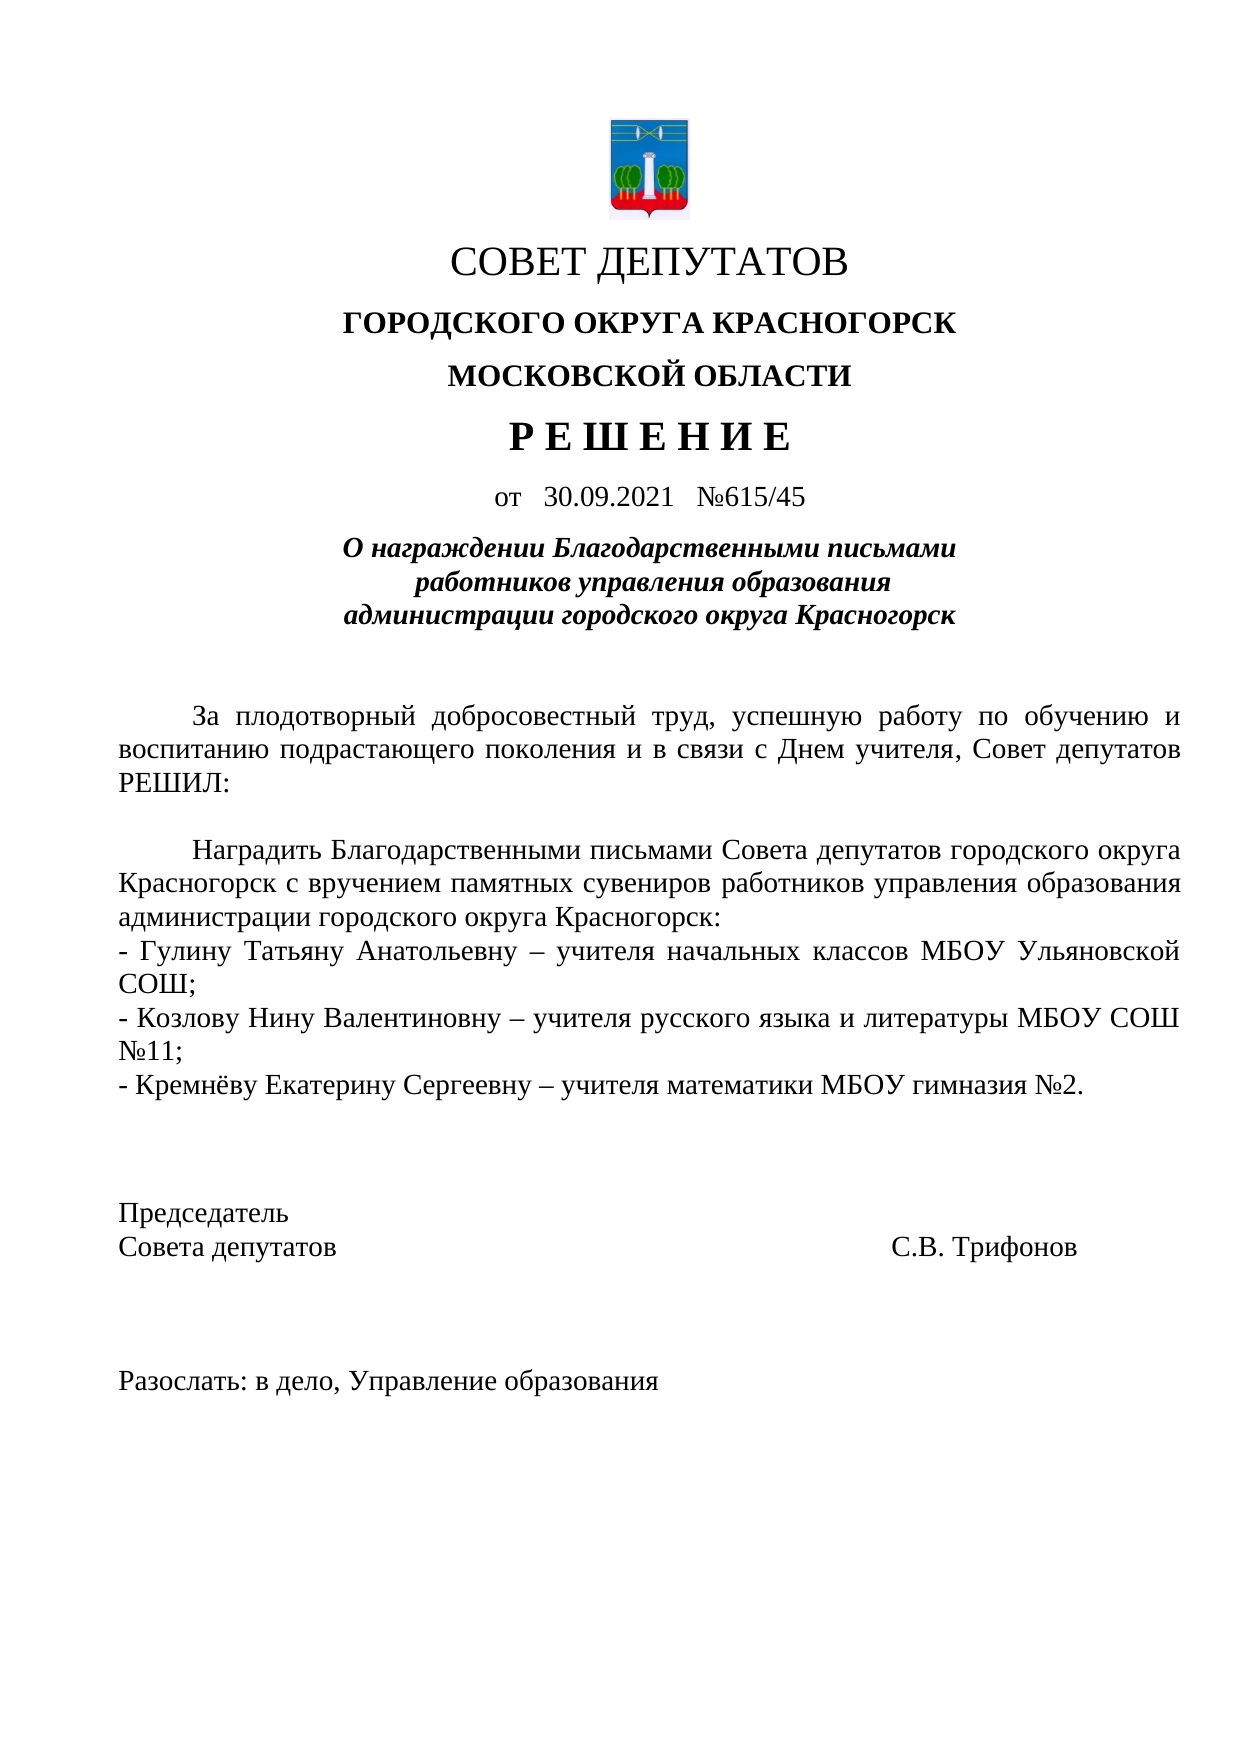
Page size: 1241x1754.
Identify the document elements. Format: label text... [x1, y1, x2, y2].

text - Козлову Нину Валентиновну – учителя русского языка и литературы МБОУ СОШ №11; [118, 1000, 1181, 1067]
text - Гулину Татьяну Анатольевну – учителя начальных классов МБОУ Ульяновской СОШ; [118, 933, 1181, 1000]
text За плодотворный добросовестный труд, успешную работу по обучению и воспитанию подрастающего поколения и в связи с Днем учителя, Совет депутатов РЕШИЛ: [118, 698, 1181, 798]
text Председатель [118, 1195, 1181, 1229]
text Разослать: в дело, Управление образования [118, 1363, 1181, 1397]
text - Кремнёву Екатерину Сергеевну – учителя математики МБОУ гимназия №2. [118, 1067, 1181, 1100]
text от 30.09.2021 №615/45 [118, 479, 1181, 513]
text О награждении Благодарственными письмами [118, 530, 1181, 564]
text Наградить Благодарственными письмами Совета депутатов городского округа Красногорск с вручением памятных сувениров работников управления образования администрации городского округа Красногорск: [118, 832, 1181, 933]
text работников управления образования [118, 564, 1181, 597]
text администрации городского округа Красногорск [118, 597, 1181, 631]
text МОСКОВСКОЙ ОБЛАСТИ [118, 358, 1181, 394]
text Р Е Ш Е Н И Е [118, 411, 1181, 459]
text Совета депутатов С.В. Трифонов [118, 1229, 1181, 1262]
picture [609, 118, 691, 220]
text СОВЕТ ДЕПУТАТОВ [118, 236, 1181, 284]
text ГОРОДСКОГО ОКРУГА КРАСНОГОРСК [118, 304, 1181, 340]
